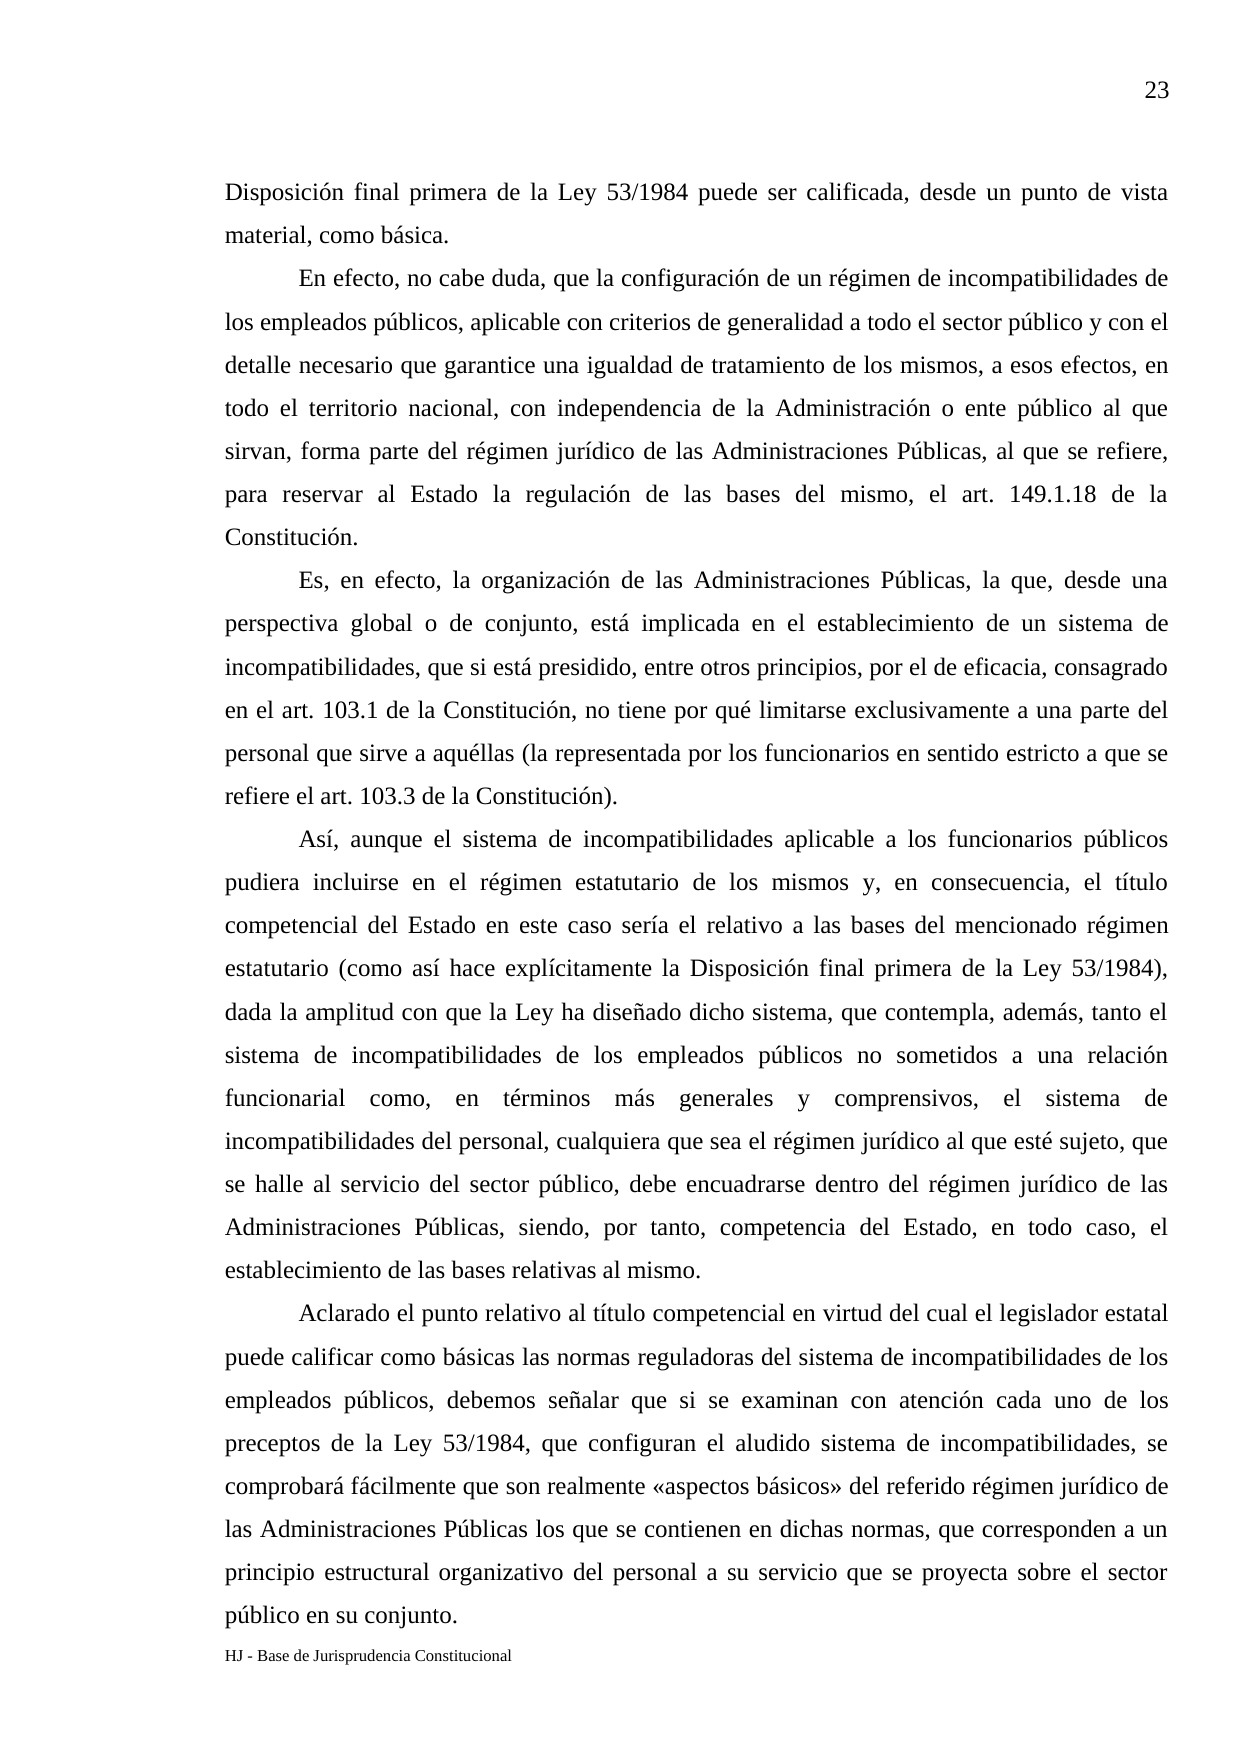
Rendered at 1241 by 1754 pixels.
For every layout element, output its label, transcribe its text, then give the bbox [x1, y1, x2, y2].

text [224, 177, 1169, 249]
text Aclarado el punto relativo al título competencial en virtud del cual el legislador estatal puede calificar como básicas las normas reguladoras del sistema de incompatibilidades de los empleados públicos, debemos señalar que si se examinan con atención cada uno de los preceptos de la Ley 53/1984, que configuran el aludido sistema de incompatibilidades, se comprobará fácilmente que son realmente «aspectos básicos» del referido régimen jurídico de las Administraciones Públicas los que se contienen en dichas normas, que corresponden a un principio estructural organizativo del personal a su servicio que se proyecta sobre el sector público en su conjunto. [224, 1298, 1169, 1629]
text Así, aunque el sistema de incompatibilidades aplicable a los funcionarios públicos pudiera incluirse en el régimen estatutario de los mismos y, en consecuencia, el título competencial del Estado en este caso sería el relativo a las bases del mencionado régimen estatutario (como así hace explícitamente la Disposición final primera de la Ley 53/1984), dada la amplitud con que la Ley ha diseñado dicho sistema, que contempla, además, tanto el sistema de incompatibilidades de los empleados públicos no sometidos a una relación funcionarial como, en términos más generales y comprensivos, el sistema de incompatibilidades del personal, cualquiera que sea el régimen jurídico al que esté sujeto, que se halle al servicio del sector público, debe encuadrarse dentro del régimen jurídico de las Administraciones Públicas, siendo, por tanto, competencia del Estado, en todo caso, el establecimiento de las bases relativas al mismo. [224, 824, 1169, 1284]
text Es, en efecto, la organización de las Administraciones Públicas, la que, desde una perspectiva global o de conjunto, está implicada en el establecimiento de un sistema de incompatibilidades, que si está presidido, entre otros principios, por el de eficacia, consagrado en el art. 103.1 de la Constitución, no tiene por qué limitarse exclusivamente a una parte del personal que sirve a aquéllas (la representada por los funcionarios en sentido estricto a que se refiere el art. 103.3 de la Constitución). [224, 565, 1169, 810]
text En efecto, no cabe duda, que la configuración de un régimen de incompatibilidades de los empleados públicos, aplicable con criterios de generalidad a todo el sector público y con el detalle necesario que garantice una igualdad de tratamiento de los mismos, a esos efectos, en todo el territorio nacional, con independencia de la Administración o ente público al que sirvan, forma parte del régimen jurídico de las Administraciones Públicas, al que se refiere, para reservar al Estado la regulación de las bases del mismo, el art. 149.1.18 de la Constitución. [224, 263, 1169, 551]
